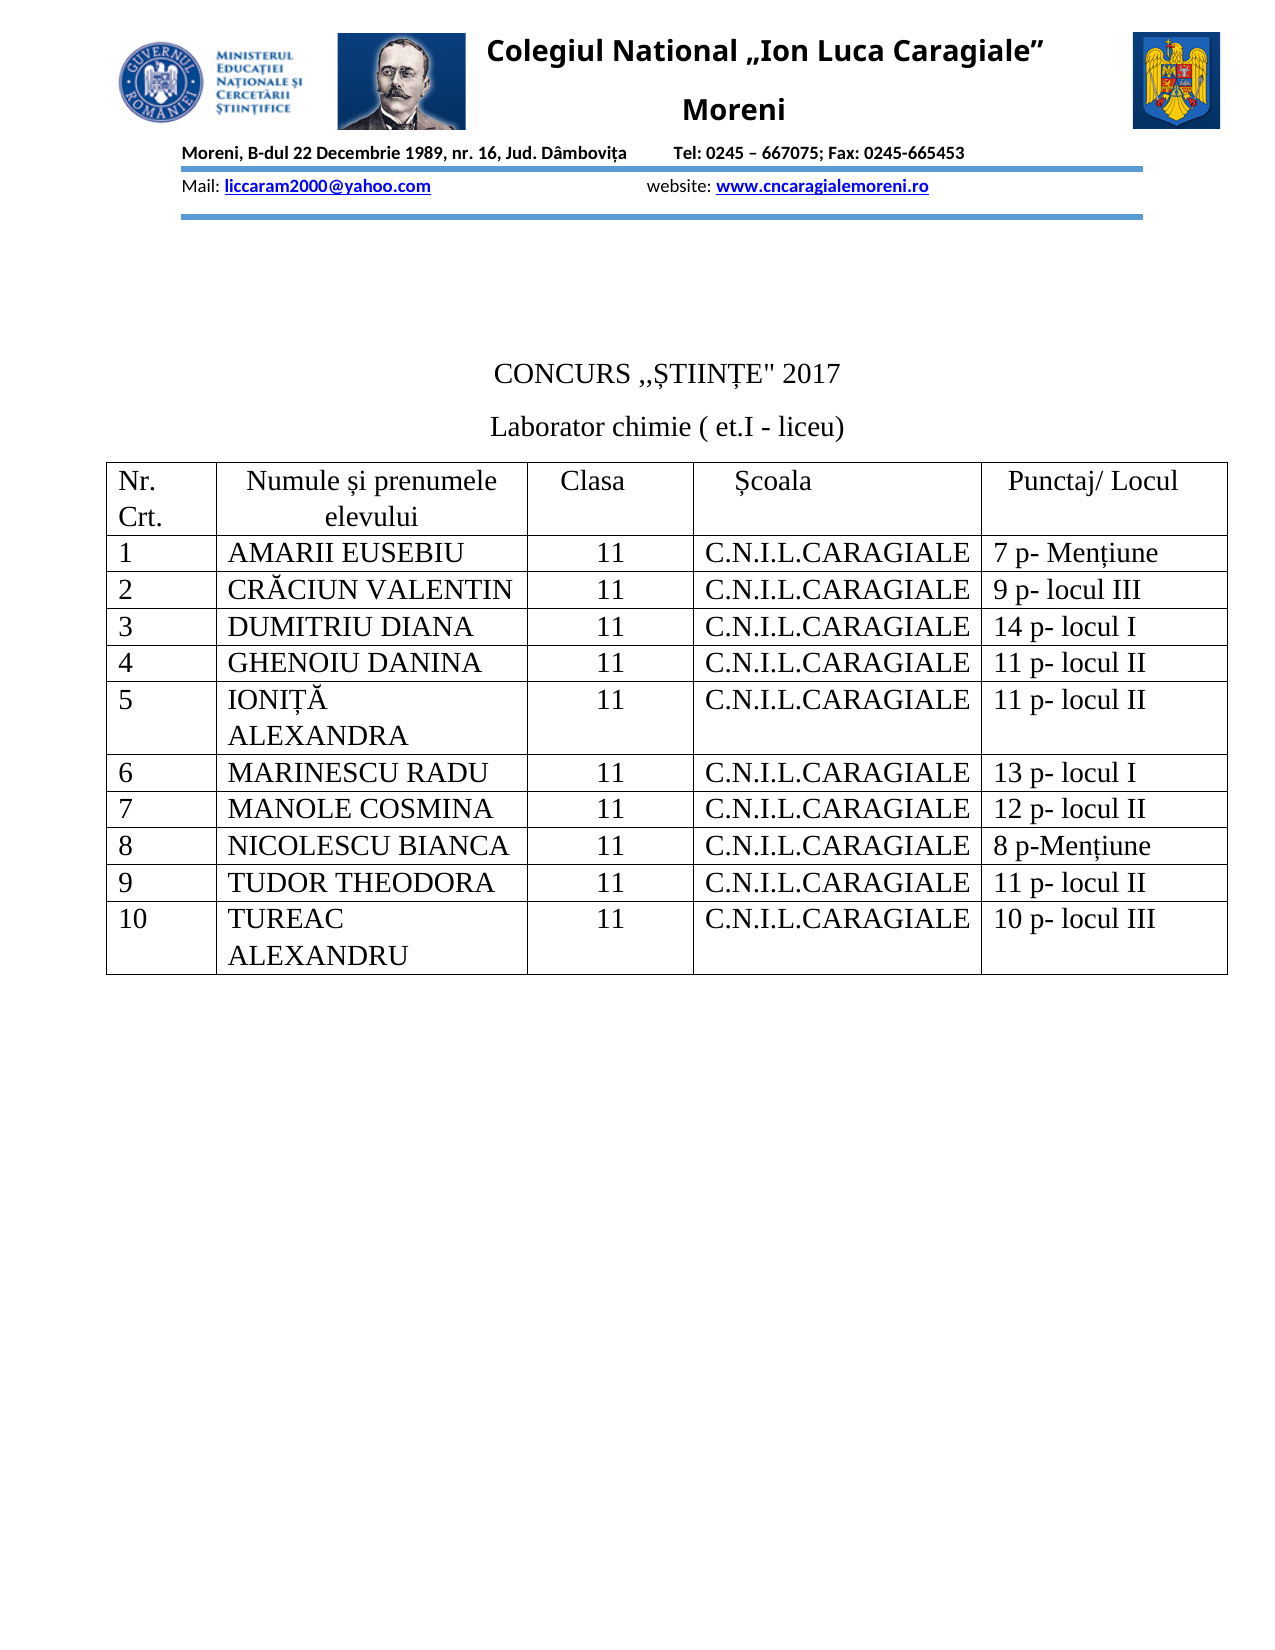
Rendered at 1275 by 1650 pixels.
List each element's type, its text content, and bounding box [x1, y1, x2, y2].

table_header Numule și prenumele elevului [217, 463, 527, 534]
text CONCURS ,,ȘTIINȚE" 2017 [118, 356, 1216, 389]
table_header Școala [694, 463, 981, 534]
table_cell DUMITRIU DIANA [217, 609, 527, 644]
table_header Punctaj/ Locul [982, 463, 1227, 534]
table_cell MANOLE COSMINA [217, 792, 527, 827]
table_cell 11 [528, 792, 693, 827]
table_cell 6 [107, 755, 216, 791]
table_cell 11 [528, 865, 693, 901]
table_cell 14 p- locul I [982, 609, 1227, 644]
table_cell 4 [107, 646, 216, 681]
table_cell C.N.I.L.CARAGIALE [694, 755, 981, 791]
table_cell 11 [528, 755, 693, 791]
picture [118, 35, 303, 131]
table_cell 7 [107, 792, 216, 827]
table_cell C.N.I.L.CARAGIALE [694, 682, 981, 754]
table_cell 11 [528, 536, 693, 571]
table_cell 8 [107, 828, 216, 864]
table_cell C.N.I.L.CARAGIALE [694, 609, 981, 644]
table_header Nr. Crt. [107, 463, 216, 534]
table_cell 13 p- locul I [982, 755, 1227, 791]
text Laborator chimie ( et.I - liceu) [118, 409, 1216, 442]
table_cell C.N.I.L.CARAGIALE [694, 792, 981, 827]
table_cell 11 p- locul II [982, 646, 1227, 681]
table_cell C.N.I.L.CARAGIALE [694, 865, 981, 901]
table_cell AMARII EUSEBIU [217, 536, 527, 571]
table_cell NICOLESCU BIANCA [217, 828, 527, 864]
table_cell C.N.I.L.CARAGIALE [694, 902, 981, 973]
table_cell C.N.I.L.CARAGIALE [694, 646, 981, 681]
table_cell 9 p- locul III [982, 572, 1227, 608]
table_cell C.N.I.L.CARAGIALE [694, 536, 981, 571]
picture [1132, 32, 1221, 129]
table_cell GHENOIU DANINA [217, 646, 527, 681]
table_cell 11 [528, 609, 693, 644]
table_cell 11 p- locul II [982, 865, 1227, 901]
table_cell 3 [107, 609, 216, 644]
table_cell IONIȚĂ ALEXANDRA [217, 682, 527, 754]
table_cell CRĂCIUN VALENTIN [217, 572, 527, 608]
table_cell 1 [107, 536, 216, 571]
table_cell 11 [528, 682, 693, 754]
table_cell 11 [528, 828, 693, 864]
table_cell C.N.I.L.CARAGIALE [694, 828, 981, 864]
table_cell MARINESCU RADU [217, 755, 527, 791]
table_cell 12 p- locul II [982, 792, 1227, 827]
table_cell 10 [107, 902, 216, 973]
table_cell 11 p- locul II [982, 682, 1227, 754]
table_cell 8 p-Mențiune [982, 828, 1227, 864]
table_cell TUREAC ALEXANDRU [217, 902, 527, 973]
table_cell C.N.I.L.CARAGIALE [694, 572, 981, 608]
picture [337, 33, 466, 130]
table_cell 5 [107, 682, 216, 754]
table_cell 9 [107, 865, 216, 901]
table_cell 10 p- locul III [982, 902, 1227, 973]
table_cell 7 p- Mențiune [982, 536, 1227, 571]
table_cell 11 [528, 902, 693, 973]
table_cell 11 [528, 646, 693, 681]
table_cell 2 [107, 572, 216, 608]
table_header Clasa [528, 463, 693, 534]
table_cell 11 [528, 572, 693, 608]
table_cell TUDOR THEODORA [217, 865, 527, 901]
